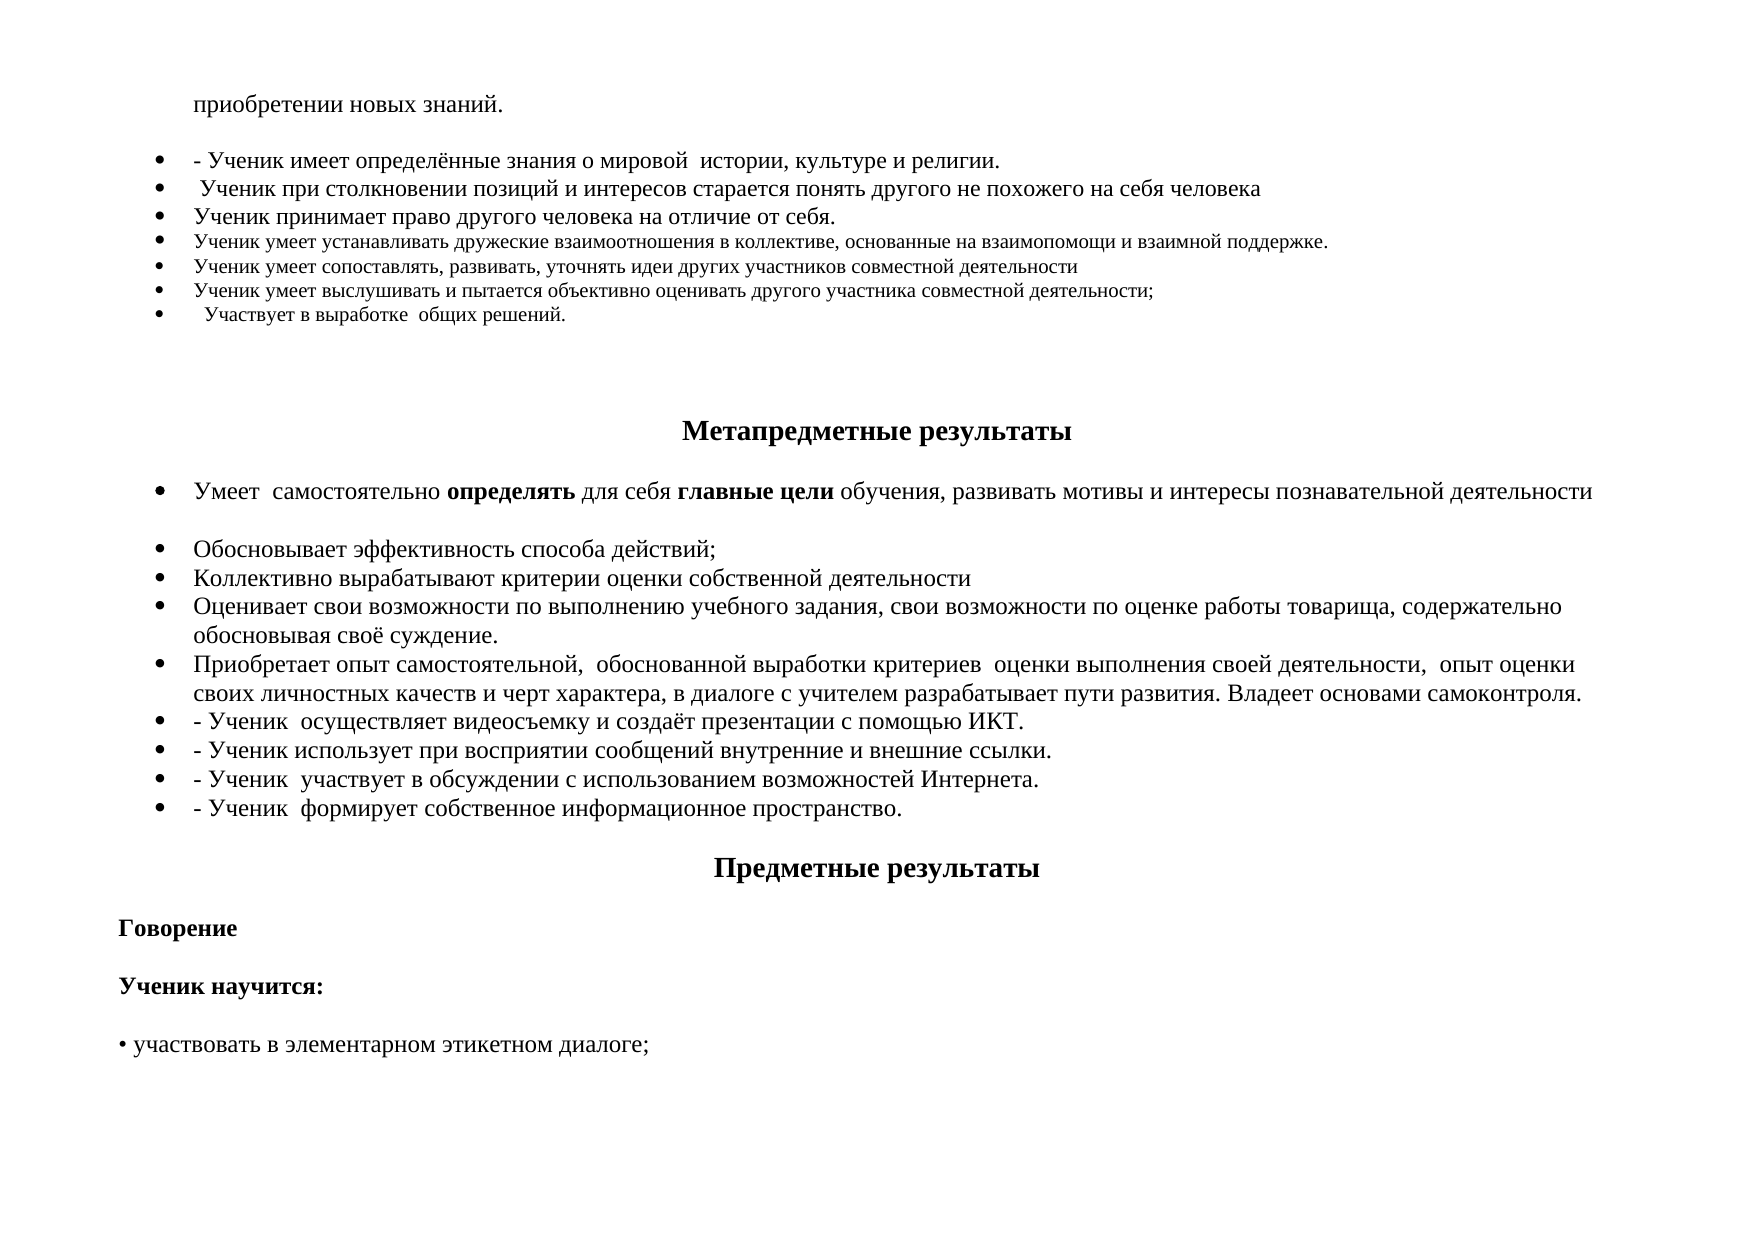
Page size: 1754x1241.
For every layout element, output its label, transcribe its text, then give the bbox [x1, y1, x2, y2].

text Говорение [118, 913, 1636, 942]
list - Ученик использует при восприятии сообщений внутренние и внешние ссылки. [156, 735, 1636, 764]
list - Ученик участвует в обсуждении с использованием возможностей Интернета. [156, 764, 1636, 793]
list Оценивает свои возможности по выполнению учебного задания, свои возможности по оценке работы товарища, содержательно обосновывая своё суждение. [156, 591, 1636, 649]
list - Ученик осуществляет видеосъемку и создаёт презентации с помощью ИКТ. [156, 706, 1636, 735]
text • участвовать в элементарном этикетном диалоге; [118, 1029, 1636, 1058]
list Ученик при столкновении позиций и интересов старается понять другого не похожего на себя человека [156, 174, 1636, 202]
list - Ученик имеет определённые знания о мировой истории, культуре и религии. [156, 147, 1636, 174]
text Предметные результаты [118, 851, 1636, 884]
list - Ученик формирует собственное информационное пространство. [156, 793, 1636, 821]
list Приобретает опыт самостоятельной, обоснованной выработки критериев оценки выполнения своей деятельности, опыт оценки своих личностных качеств и черт характера, в диалоге с учителем разрабатывает пути развития. Владеет основами самоконтроля. [156, 649, 1636, 706]
text Метапредметные результаты [118, 413, 1636, 447]
list Ученик принимает право другого человека на отличие от себя. [156, 202, 1636, 229]
list Ученик умеет устанавливать дружеские взаимоотношения в коллективе, основанные на взаимопомощи и взаимной поддержке. [156, 229, 1636, 254]
text Ученик научится: [118, 971, 1636, 1000]
list Участвует в выработке общих решений. [156, 302, 1636, 326]
list Умеет самостоятельно определять для себя главные цели обучения, развивать мотивы и интересы познавательной деятельности [156, 476, 1636, 505]
list Коллективно вырабатывают критерии оценки собственной деятельности [156, 563, 1636, 591]
list Ученик умеет сопоставлять, развивать, уточнять идеи других участников совместной деятельности [156, 254, 1636, 278]
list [156, 89, 1636, 117]
list Ученик умеет выслушивать и пытается объективно оценивать другого участника совместной деятельности; [156, 278, 1636, 302]
list Обосновывает эффективность способа действий; [156, 534, 1636, 563]
